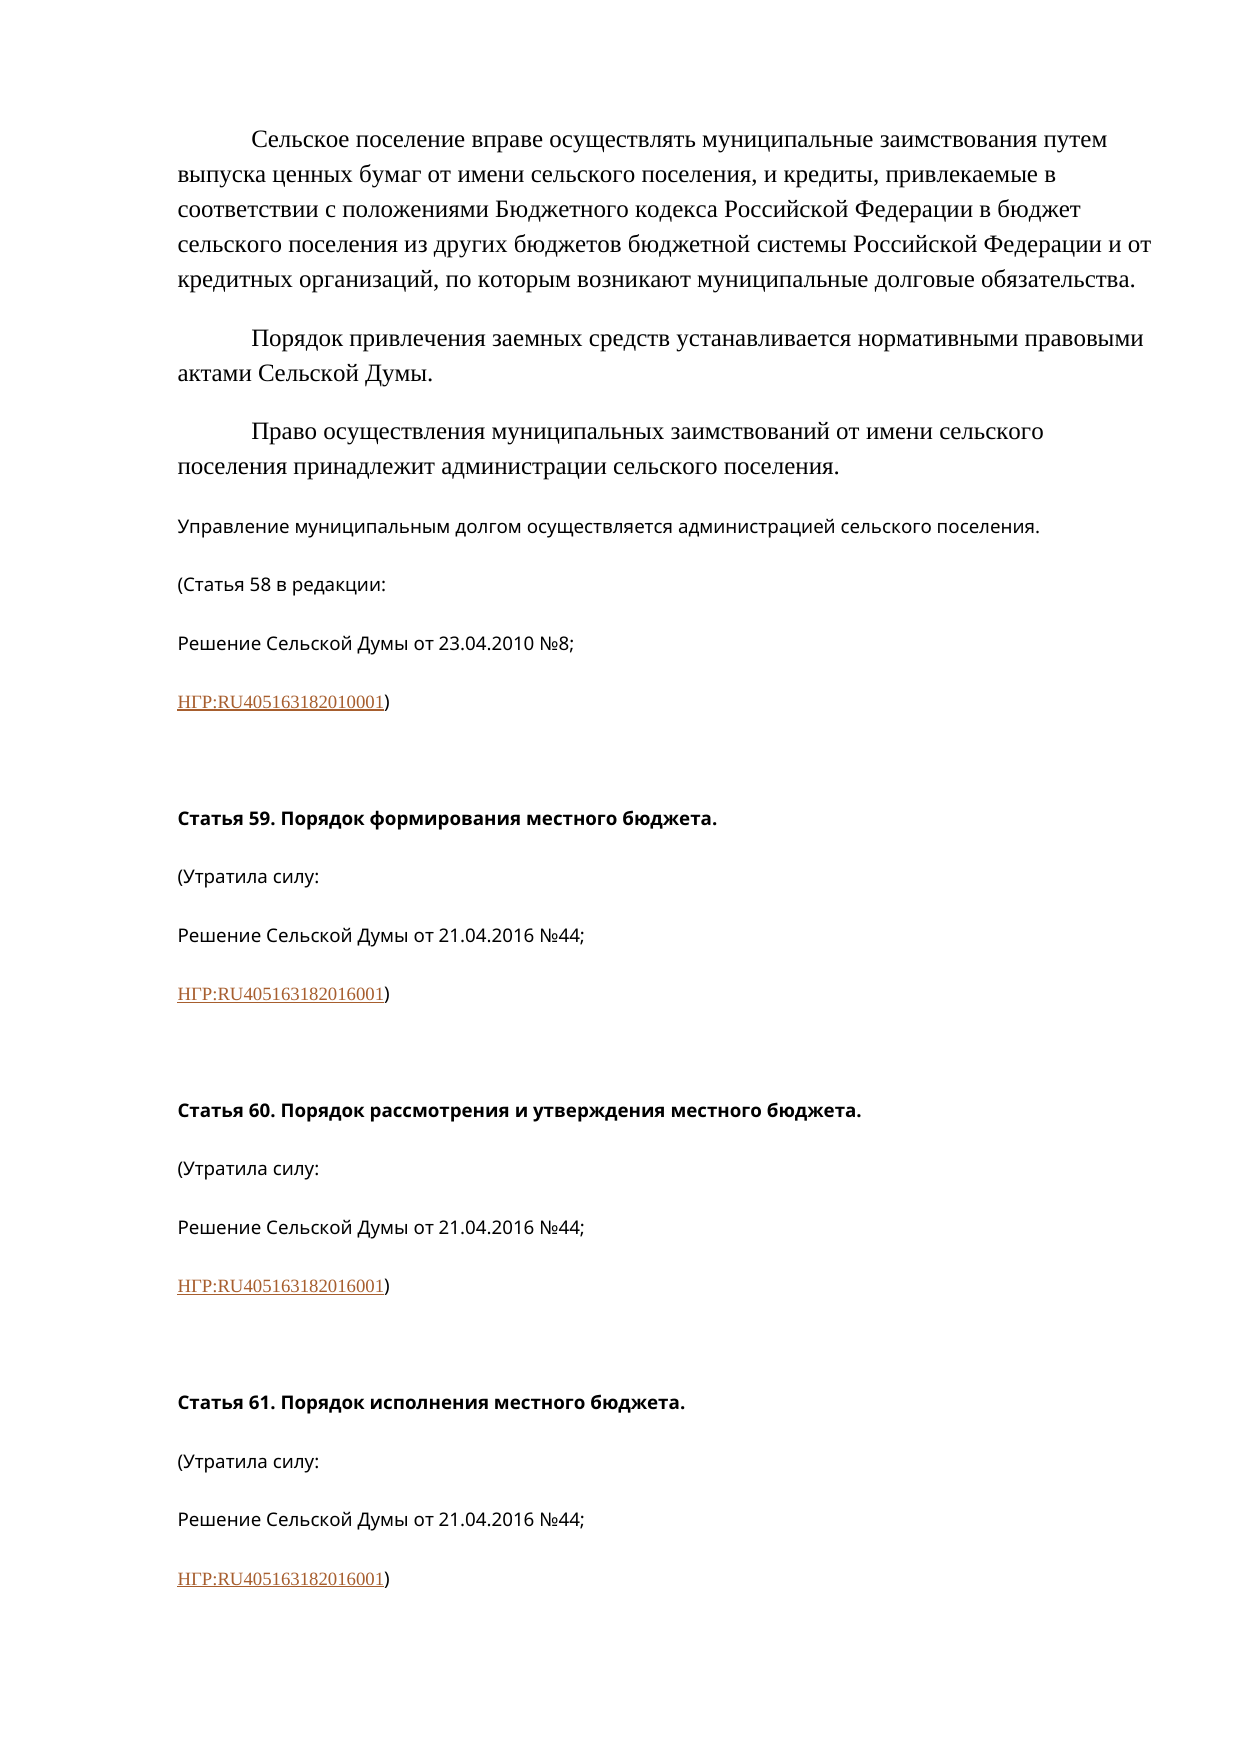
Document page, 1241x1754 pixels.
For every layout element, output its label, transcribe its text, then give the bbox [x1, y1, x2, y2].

text НГР:RU405163182016001) [177, 1263, 1152, 1298]
text (Утратила силу: [177, 1146, 1152, 1181]
text Право осуществления муниципальных заимствований от имени сельского поселения принадлежит администрации сельского поселения. [177, 410, 1152, 480]
text Статья 60. Порядок рассмотрения и утверждения местного бюджета. [177, 1088, 1152, 1123]
text НГР:RU405163182010001) [177, 679, 1152, 714]
text Статья 61. Порядок исполнения местного бюджета. [177, 1380, 1152, 1415]
text (Утратила силу: [177, 854, 1152, 889]
text Сельское поселение вправе осуществлять муниципальные заимствования путем выпуска ценных бумаг от имени сельского поселения, и кредиты, привлекаемые в соответствии с положениями Бюджетного кодекса Российской Федерации в бюджет сельского поселения из других бюджетов бюджетной системы Российской Федерации и от кредитных организаций, по которым возникают муниципальные долговые обязательства. [177, 118, 1152, 293]
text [177, 1205, 1152, 1240]
text Решение Сельской Думы от 23.04.2010 №8; [177, 620, 1152, 655]
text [177, 1497, 1152, 1532]
text НГР:RU405163182016001) [177, 971, 1152, 1006]
text Статья 59. Порядок формирования местного бюджета. [177, 796, 1152, 831]
text НГР:RU405163182016001) [177, 1555, 1152, 1590]
text (Утратила силу: [177, 1438, 1152, 1473]
text Порядок привлечения заемных средств устанавливается нормативными правовыми актами Сельской Думы. [177, 317, 1152, 387]
text Решение Сельской Думы от 21.04.2016 №44; [177, 912, 1152, 947]
text (Статья 58 в редакции: [177, 562, 1152, 597]
text Управление муниципальным долгом осуществляется администрацией сельского поселения. [177, 503, 1152, 538]
